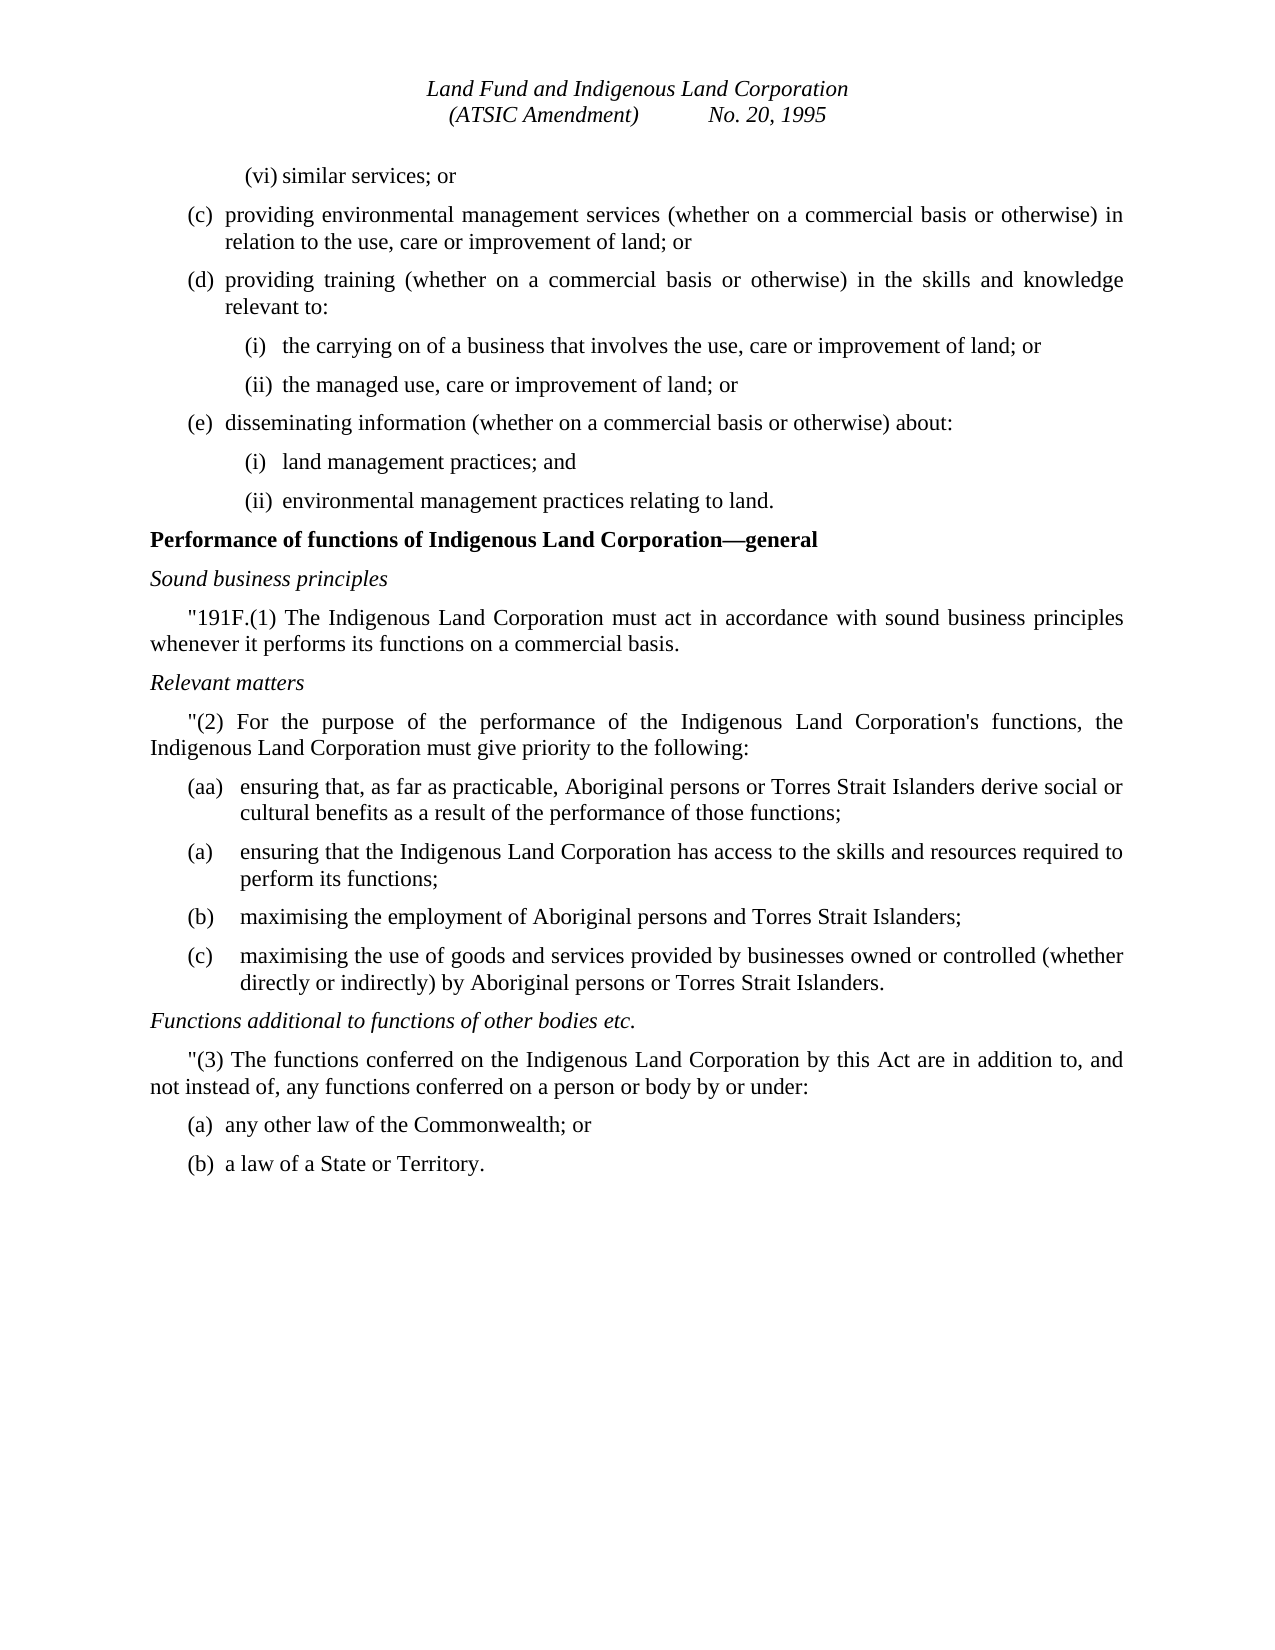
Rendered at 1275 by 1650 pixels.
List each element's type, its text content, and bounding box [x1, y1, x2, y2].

text (e) disseminating information (whether on a commercial basis or otherwise) about: [187, 409, 1125, 436]
text (b) maximising the employment of Aboriginal persons and Torres Strait Islanders; [187, 903, 1125, 930]
text Functions additional to functions of other bodies etc. [150, 1007, 1125, 1034]
text (ii) environmental management practices relating to land. [244, 487, 1125, 513]
text (c) providing environmental management services (whether on a commercial basis or otherwise) in relation to the use, care or improvement of land; or [187, 201, 1125, 254]
text (aa) ensuring that, as far as practicable, Aboriginal persons or Torres Strait Islanders derive social or cultural benefits as a result of the performance of those functions; [187, 773, 1125, 826]
text (a) ensuring that the Indigenous Land Corporation has access to the skills and resources required to perform its functions; [187, 838, 1125, 891]
text "(2) For the purpose of the performance of the Indigenous Land Corporation's functions, the Indigenous Land Corporation must give priority to the following: [150, 708, 1125, 761]
text "191F.(1) The Indigenous Land Corporation must act in accordance with sound business principles whenever it performs its functions on a commercial basis. [150, 604, 1125, 656]
text (a) any other law of the Commonwealth; or [187, 1112, 1125, 1138]
text (ii) the managed use, care or improvement of land; or [244, 371, 1125, 397]
text (c) maximising the use of goods and services provided by businesses owned or controlled (whether directly or indirectly) by Aboriginal persons or Torres Strait Islanders. [187, 942, 1125, 995]
text Performance of functions of Indigenous Land Corporation—general [150, 526, 1125, 552]
text (d) providing training (whether on a commercial basis or otherwise) in the skills and knowledge relevant to: [187, 267, 1125, 319]
text Sound business principles [150, 565, 1125, 591]
text (vi) similar services; or [244, 162, 1125, 189]
text Relevant matters [150, 669, 1125, 695]
text (b) a law of a State or Territory. [187, 1150, 1125, 1177]
text (i) the carrying on of a business that involves the use, care or improvement of land; or [244, 332, 1125, 358]
text (i) land management practices; and [244, 448, 1125, 475]
text "(3) The functions conferred on the Indigenous Land Corporation by this Act are in addition to, and not instead of, any functions conferred on a person or body by or under: [150, 1046, 1125, 1099]
